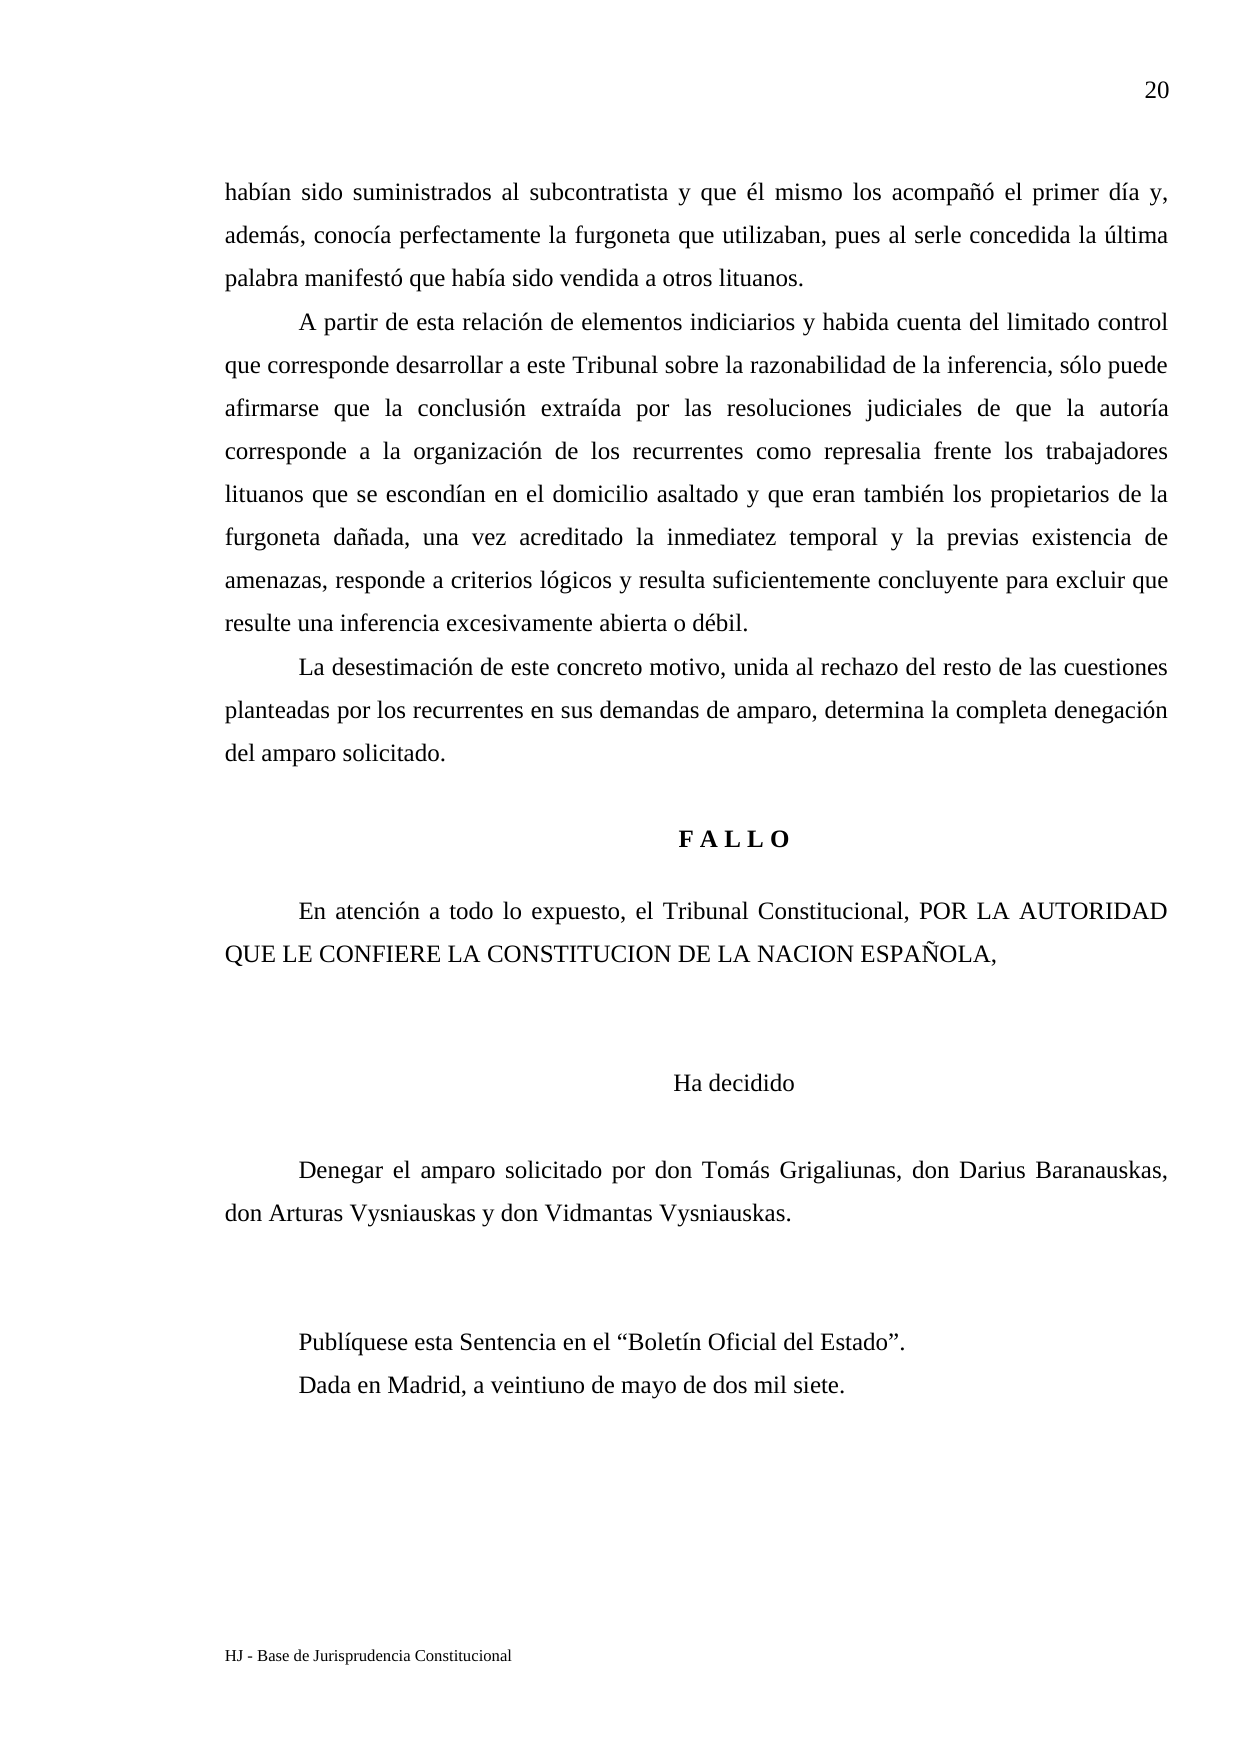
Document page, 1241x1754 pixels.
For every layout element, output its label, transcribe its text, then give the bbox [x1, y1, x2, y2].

text La desestimación de este concreto motivo, unida al rechazo del resto de las cuestiones planteadas por los recurrentes en sus demandas de amparo, determina la completa denegación del amparo solicitado. [224, 652, 1169, 767]
text En atención a todo lo expuesto, el Tribunal Constitucional, POR LA AUTORIDAD QUE LE CONFIERE LA CONSTITUCION DE LA NACION ESPAÑOLA, [224, 896, 1169, 968]
text A partir de esta relación de elementos indiciarios y habida cuenta del limitado control que corresponde desarrollar a este Tribunal sobre la razonabilidad de la inferencia, sólo puede afirmarse que la conclusión extraída por las resoluciones judiciales de que la autoría corresponde a la organización de los recurrentes como represalia frente los trabajadores lituanos que se escondían en el domicilio asaltado y que eran también los propietarios de la furgoneta dañada, una vez acreditado la inmediatez temporal y la previas existencia de amenazas, responde a criterios lógicos y resulta suficientemente concluyente para excluir que resulte una inferencia excesivamente abierta o débil. [224, 307, 1169, 637]
subtitle F A L L O [224, 824, 1169, 853]
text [224, 177, 1169, 292]
text Publíquese esta Sentencia en el “Boletín Oficial del Estado”. [224, 1327, 1169, 1356]
text Denegar el amparo solicitado por don Tomás Grigaliunas, don Darius Baranauskas, don Arturas Vysniauskas y don Vidmantas Vysniauskas. [224, 1155, 1169, 1227]
text Ha decidido [224, 1068, 1169, 1097]
text Dada en Madrid, a veintiuno de mayo de dos mil siete. [224, 1370, 1169, 1399]
